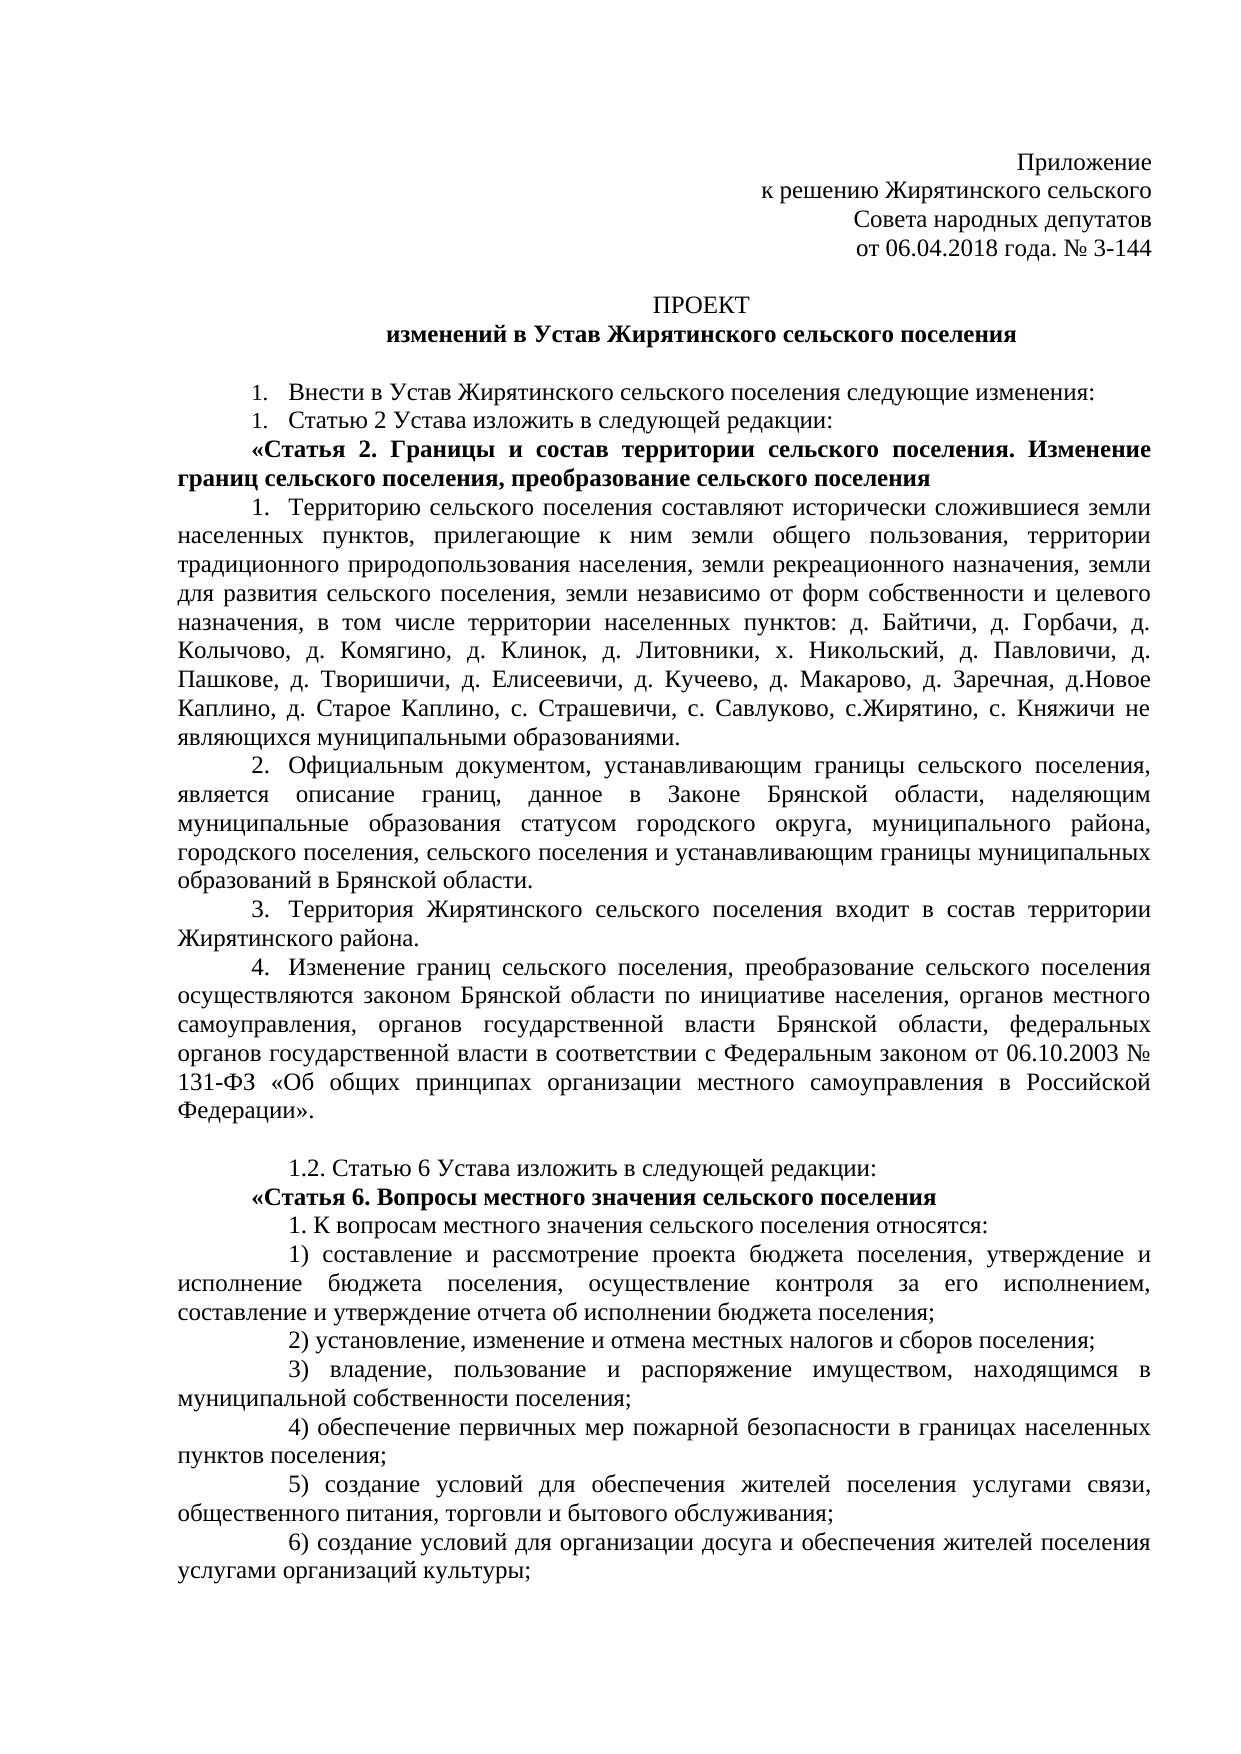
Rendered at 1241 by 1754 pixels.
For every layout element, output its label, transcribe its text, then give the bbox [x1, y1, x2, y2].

text 1) составление и рассмотрение проекта бюджета поселения, утверждение и исполнение бюджета поселения, осуществление контроля за его исполнением, составление и утверждение отчета об исполнении бюджета поселения; [177, 1239, 1152, 1326]
text 5) создание условий для обеспечения жителей поселения услугами связи, общественного питания, торговли и бытового обслуживания; [177, 1469, 1152, 1527]
text 3) владение, пользование и распоряжение имуществом, находящимся в муниципальной собственности поселения; [177, 1354, 1152, 1412]
list Официальным документом, устанавливающим границы сельского поселения, является описание границ, данное в Законе Брянской области, наделяющим муниципальные образования статусом городского округа, муниципального района, городского поселения, сельского поселения и устанавливающим границы муниципальных образований в Брянской области. [177, 751, 1152, 894]
text 6) создание условий для организации досуга и обеспечения жителей поселения услугами организаций культуры; [177, 1527, 1152, 1584]
text ПРОЕКТ [177, 291, 1152, 319]
text 4) обеспечение первичных мер пожарной безопасности в границах населенных пунктов поселения; [177, 1412, 1152, 1469]
text Совета народных депутатов [177, 204, 1152, 233]
text 2) установление, изменение и отмена местных налогов и сборов поселения; [177, 1326, 1152, 1354]
text «Статья 6. Вопросы местного значения сельского поселения [177, 1182, 1152, 1211]
text от 06.04.2018 года. № 3-144 [177, 233, 1152, 262]
list Статью 2 Устава изложить в следующей редакции: [177, 406, 1152, 434]
text изменений в Устав Жирятинского сельского поселения [177, 319, 1152, 348]
text Приложение [177, 147, 1152, 176]
list Территорию сельского поселения составляют исторически сложившиеся земли населенных пунктов, прилегающие к ним земли общего пользования, территории традиционного природопользования населения, земли рекреационного назначения, земли для развития сельского поселения, земли независимо от форм собственности и целевого назначения, в том числе территории населенных пунктов: д. Байтичи, д. Горбачи, д. Колычово, д. Комягино, д. Клинок, д. Литовники, х. Никольский, д. Павловичи, д. Пашкове, д. Творишичи, д. Елисеевичи, д. Кучеево, д. Макарово, д. Заречная, д.Новое Каплино, д. Старое Каплино, с. Страшевичи, с. Савлуково, с.Жирятино, с. Княжичи не являющихся муниципальными образованиями. [177, 492, 1152, 751]
list Изменение границ сельского поселения, преобразование сельского поселения осуществляются законом Брянской области по инициативе населения, органов местного самоуправления, органов государственной власти Брянской области, федеральных органов государственной власти в соответствии с Федеральным законом от 06.10.2003 № 131-ФЗ «Об общих принципах организации местного самоуправления в Российской Федерации». [177, 952, 1152, 1124]
list Территория Жирятинского сельского поселения входит в состав территории Жирятинского района. [177, 894, 1152, 952]
text 1. К вопросам местного значения сельского поселения относятся: [177, 1211, 1152, 1239]
text 1.2. Статью 6 Устава изложить в следующей редакции: [177, 1153, 1152, 1182]
text «Статья 2. Границы и состав территории сельского поселения. Изменение границ сельского поселения, преобразование сельского поселения [177, 434, 1152, 492]
text к решению Жирятинского сельского [177, 176, 1152, 204]
list Внести в Устав Жирятинского сельского поселения следующие изменения: [177, 377, 1152, 406]
